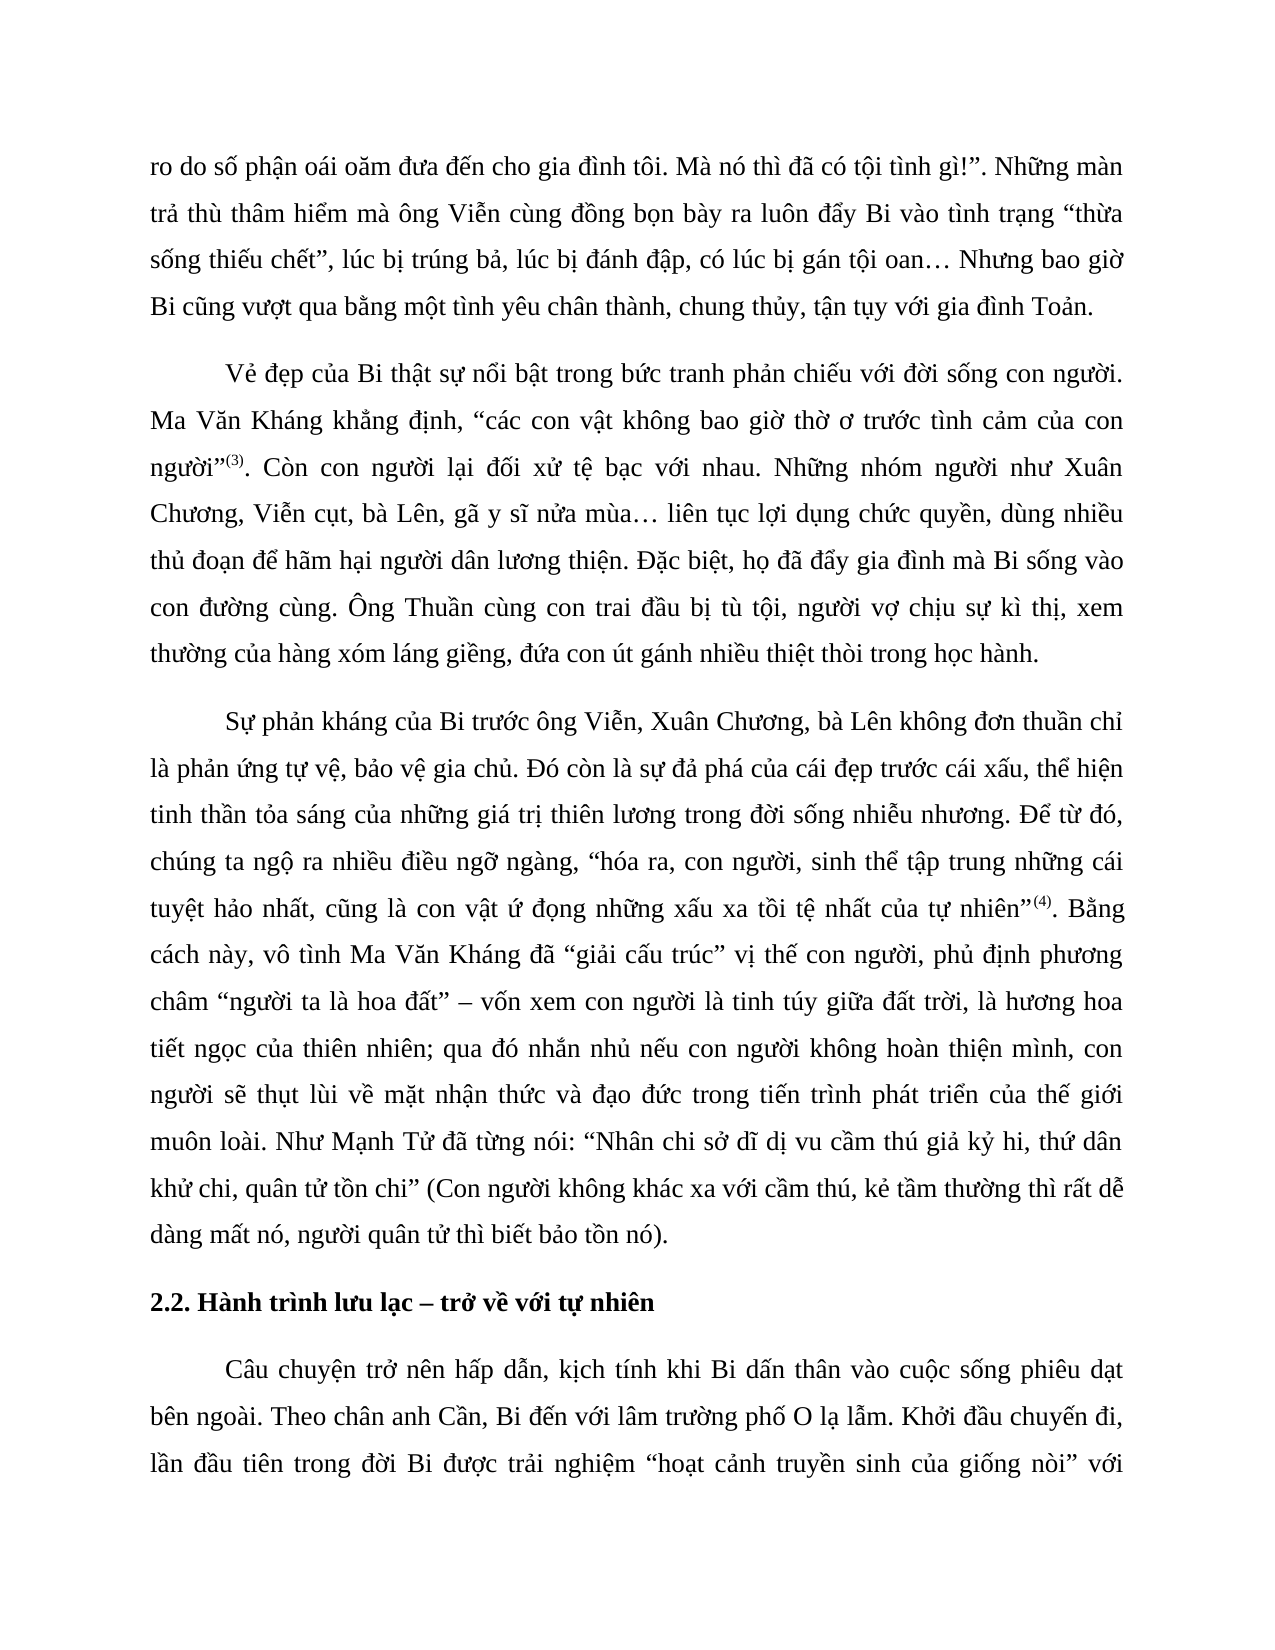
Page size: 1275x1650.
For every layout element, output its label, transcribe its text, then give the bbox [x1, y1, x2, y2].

text Sự phản kháng của Bi trước ông Viễn, Xuân Chương, bà Lên không đơn thuần chỉ là phản ứng tự vệ, bảo vệ gia chủ. Đó còn là sự đả phá của cái đẹp trước cái xấu, thể hiện tinh thần tỏa sáng của những giá trị thiên lương trong đời sống nhiễu nhương. Để từ đó, chúng ta ngộ ra nhiều điều ngỡ ngàng, “hóa ra, con người, sinh thể tập trung những cái tuyệt hảo nhất, cũng là con vật ứ đọng những xấu xa tồi tệ nhất của tự nhiên”(4). Bằng cách này, vô tình Ma Văn Kháng đã “giải cấu trúc” vị thế con người, phủ định phương châm “người ta là hoa đất” – vốn xem con người là tinh túy giữa đất trời, là hương hoa tiết ngọc của thiên nhiên; qua đó nhắn nhủ nếu con người không hoàn thiện mình, con người sẽ thụt lùi về mặt nhận thức và đạo đức trong tiến trình phát triển của thế giới muôn loài. Như Mạnh Tử đã từng nói: “Nhân chi sở dĩ dị vu cầm thú giả kỷ hi, thứ dân khử chi, quân tử tồn chi” (Con người không khác xa với cầm thú, kẻ tầm thường thì rất dễ dàng mất nó, người quân tử thì biết bảo tồn nó). [150, 705, 1125, 1249]
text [150, 150, 1125, 321]
text Vẻ đẹp của Bi thật sự nổi bật trong bức tranh phản chiếu với đời sống con người. Ma Văn Kháng khẳng định, “các con vật không bao giờ thờ ơ trước tình cảm của con người”(3). Còn con người lại đối xử tệ bạc với nhau. Những nhóm người như Xuân Chương, Viễn cụt, bà Lên, gã y sĩ nửa mùa… liên tục lợi dụng chức quyền, dùng nhiều thủ đoạn để hãm hại người dân lương thiện. Đặc biệt, họ đã đẩy gia đình mà Bi sống vào con đường cùng. Ông Thuần cùng con trai đầu bị tù tội, người vợ chịu sự kì thị, xem thường của hàng xóm láng giềng, đứa con út gánh nhiều thiệt thòi trong học hành. [150, 357, 1125, 669]
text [150, 1353, 1125, 1478]
text 2.2. Hành trình lưu lạc – trở về với tự nhiên [150, 1286, 1125, 1317]
